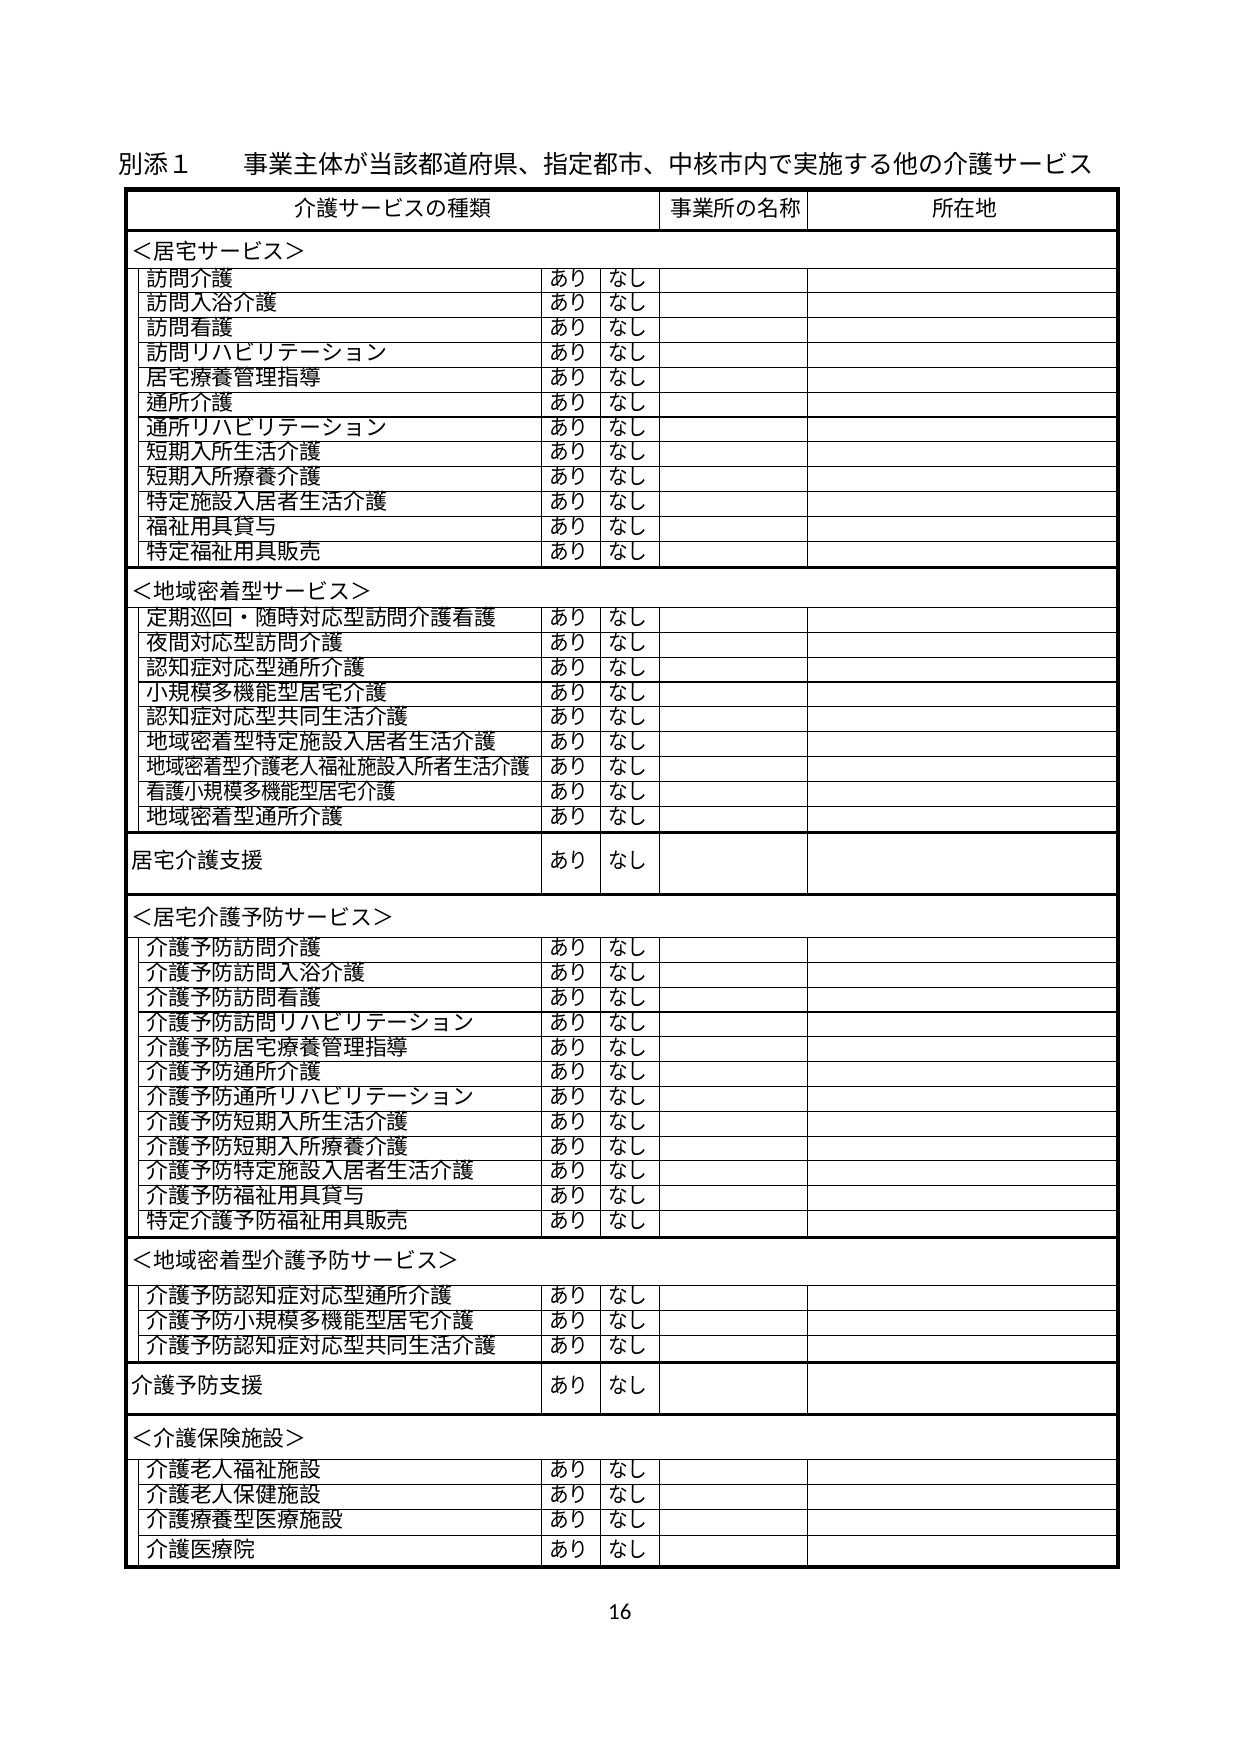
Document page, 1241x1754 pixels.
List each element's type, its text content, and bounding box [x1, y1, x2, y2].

table_cell 短期入所療養介護 [139, 467, 541, 491]
table_cell ＜居宅介護予防サービス＞ [128, 896, 1116, 937]
table_cell なし [601, 707, 659, 731]
table_cell なし [601, 1112, 659, 1136]
table_cell [660, 707, 807, 731]
table_cell [808, 732, 1116, 756]
table_cell 介護予防訪問介護 [139, 938, 541, 962]
table_cell あり [542, 1336, 600, 1361]
table_cell [128, 1185, 138, 1210]
table_cell あり [542, 807, 600, 831]
table_cell [660, 683, 807, 706]
table_cell なし [601, 608, 659, 632]
table_cell [808, 683, 1116, 706]
table_cell [808, 938, 1116, 962]
table_cell あり [542, 1311, 600, 1335]
table_cell 介護予防短期入所療養介護 [139, 1137, 541, 1160]
table_cell 看護小規模多機能型居宅介護 [139, 782, 541, 806]
table_cell [660, 442, 807, 466]
table_cell [808, 782, 1116, 806]
table_cell あり [542, 1087, 600, 1111]
table_cell 地域密着型特定施設入居者生活介護 [139, 732, 541, 756]
text 別添１ 事業主体が当該都道府県、指定都市、中核市内で実施する他の介護サービス [118, 144, 1138, 181]
table_cell なし [601, 318, 659, 342]
table_cell なし [601, 418, 659, 441]
table_cell 訪問リハビリテーション [139, 343, 541, 367]
table_cell [660, 492, 807, 516]
table_cell あり [542, 834, 600, 893]
table_cell [128, 1086, 138, 1111]
table_cell 介護老人保健施設 [139, 1485, 541, 1509]
table_cell あり [542, 658, 600, 681]
table_cell あり [542, 963, 600, 987]
table_cell [128, 1335, 138, 1361]
table_cell 介護予防訪問リハビリテーション [139, 1013, 541, 1036]
table_cell [660, 1186, 807, 1210]
table_cell [660, 1013, 807, 1036]
table_cell [660, 658, 807, 681]
table_cell [660, 782, 807, 806]
table_cell [660, 807, 807, 831]
table_cell [660, 1062, 807, 1086]
table_cell [128, 1160, 138, 1185]
table_cell [808, 1137, 1116, 1160]
table_cell [128, 317, 138, 342]
table_cell [660, 1364, 807, 1413]
table_cell [128, 1136, 138, 1160]
table_cell [660, 1037, 807, 1061]
table_cell [660, 318, 807, 342]
table_cell [808, 418, 1116, 441]
table_cell なし [601, 542, 659, 566]
table_cell 介護予防認知症対応型共同生活介護 [139, 1336, 541, 1361]
table_header 介護サービスの種類 [128, 192, 659, 229]
table_cell 介護予防福祉用具貸与 [139, 1186, 541, 1210]
table_cell [808, 318, 1116, 342]
table_cell [808, 988, 1116, 1011]
table_cell 介護予防短期入所生活介護 [139, 1112, 541, 1136]
table_cell [660, 633, 807, 657]
table_cell あり [542, 683, 600, 706]
table_cell なし [601, 1211, 659, 1236]
table_cell 通所介護 [139, 393, 541, 416]
table_cell あり [542, 1161, 600, 1185]
table_cell [660, 988, 807, 1011]
table_cell [128, 367, 138, 392]
table_cell [808, 1013, 1116, 1036]
table_cell [808, 963, 1116, 987]
table_cell [808, 393, 1116, 416]
table_cell あり [542, 1460, 600, 1484]
table_cell [660, 542, 807, 566]
table_cell なし [601, 683, 659, 706]
table_cell [128, 632, 138, 657]
table_cell [660, 1536, 807, 1565]
table_cell [128, 416, 138, 441]
table_cell [128, 292, 138, 317]
table_cell [808, 442, 1116, 466]
table_cell あり [542, 368, 600, 392]
table_cell [128, 1484, 138, 1509]
table_cell あり [542, 1186, 600, 1210]
table_cell 特定施設入居者生活介護 [139, 492, 541, 516]
table_cell 居宅療養管理指導 [139, 368, 541, 392]
table_cell [128, 516, 138, 541]
table_cell なし [601, 1062, 659, 1086]
table_cell なし [601, 517, 659, 541]
table_cell あり [542, 1062, 600, 1086]
table_cell [808, 293, 1116, 317]
table_cell あり [542, 1037, 600, 1061]
table_cell [660, 1460, 807, 1484]
table_cell [808, 608, 1116, 632]
table_cell [808, 1211, 1116, 1236]
table_cell [808, 1161, 1116, 1185]
table_cell 福祉用具貸与 [139, 517, 541, 541]
table_cell 定期巡回・随時対応型訪問介護看護 [139, 608, 541, 632]
table_cell [128, 1011, 138, 1036]
table_cell あり [542, 1510, 600, 1535]
table_cell [660, 293, 807, 317]
table_cell 地域密着型介護老人福祉施設入所者生活介護 [139, 757, 541, 781]
table_cell [808, 633, 1116, 657]
table_cell [660, 757, 807, 781]
table_cell [128, 806, 138, 831]
table_cell あり [542, 1286, 600, 1310]
table_cell [808, 1510, 1116, 1535]
table_cell [660, 467, 807, 491]
table_cell あり [542, 1211, 600, 1236]
table_cell なし [601, 633, 659, 657]
table_cell なし [601, 782, 659, 806]
table_cell 訪問看護 [139, 318, 541, 342]
table_cell あり [542, 517, 600, 541]
table_cell 介護予防支援 [128, 1364, 541, 1413]
table_cell 特定福祉用具販売 [139, 542, 541, 566]
table_cell [128, 466, 138, 491]
table_cell なし [601, 1364, 659, 1413]
table_cell [128, 731, 138, 756]
table_header 所在地 [808, 192, 1116, 229]
table_cell あり [542, 633, 600, 657]
table_cell あり [542, 293, 600, 317]
table_cell [128, 1310, 138, 1335]
table_cell [808, 1485, 1116, 1509]
table_cell あり [542, 608, 600, 632]
table_cell [128, 441, 138, 466]
table_cell [128, 681, 138, 706]
table_cell なし [601, 1536, 659, 1565]
table_cell ＜居宅サービス＞ [128, 232, 1116, 267]
table_cell 介護療養型医療施設 [139, 1510, 541, 1535]
table_cell [128, 706, 138, 731]
table_cell [808, 707, 1116, 731]
table_cell なし [601, 269, 659, 292]
table_cell [128, 962, 138, 987]
table_cell あり [542, 318, 600, 342]
table_cell [128, 1286, 138, 1310]
table_cell [660, 393, 807, 416]
table_cell 認知症対応型通所介護 [139, 658, 541, 681]
table_cell [808, 1536, 1116, 1565]
table_cell 小規模多機能型居宅介護 [139, 683, 541, 706]
table_cell あり [542, 988, 600, 1011]
table_cell あり [542, 1364, 600, 1413]
table_cell あり [542, 393, 600, 416]
table_cell なし [601, 1161, 659, 1185]
table_cell [808, 1062, 1116, 1086]
table_cell 介護予防認知症対応型通所介護 [139, 1286, 541, 1310]
table_cell なし [601, 834, 659, 893]
table_cell [660, 1161, 807, 1185]
table_cell [808, 1311, 1116, 1335]
table_cell 夜間対応型訪問介護 [139, 633, 541, 657]
table_cell 認知症対応型共同生活介護 [139, 707, 541, 731]
table_cell [128, 1061, 138, 1086]
table_cell [808, 757, 1116, 781]
table_cell ＜地域密着型介護予防サービス＞ [128, 1239, 1116, 1285]
table_cell [660, 1311, 807, 1335]
table_cell [128, 1460, 138, 1484]
table_cell [660, 732, 807, 756]
table_cell あり [542, 1536, 600, 1565]
table_cell [660, 1112, 807, 1136]
table_cell [808, 1460, 1116, 1484]
table_cell あり [542, 782, 600, 806]
table_cell [808, 269, 1116, 292]
table_cell 介護予防通所リハビリテーション [139, 1087, 541, 1111]
table_cell [128, 269, 138, 292]
table_cell 居宅介護支援 [128, 834, 541, 893]
table_cell ＜介護保険施設＞ [128, 1416, 1116, 1459]
table_cell 介護予防居宅療養管理指導 [139, 1037, 541, 1061]
table_cell [128, 342, 138, 367]
table_cell [128, 1111, 138, 1136]
table_cell [128, 491, 138, 516]
table_cell あり [542, 1137, 600, 1160]
table_cell [128, 541, 138, 566]
table_cell [808, 1087, 1116, 1111]
table_cell あり [542, 757, 600, 781]
table_cell なし [601, 938, 659, 962]
table_cell なし [601, 963, 659, 987]
table_cell なし [601, 343, 659, 367]
table_cell 介護医療院 [139, 1536, 541, 1565]
table_cell [128, 608, 138, 632]
table_cell [660, 963, 807, 987]
table_cell [660, 1137, 807, 1160]
table_cell [808, 492, 1116, 516]
table_cell 通所リハビリテーション [139, 418, 541, 441]
table_cell なし [601, 1037, 659, 1061]
table_cell あり [542, 492, 600, 516]
table_cell [660, 834, 807, 893]
table_cell [808, 1037, 1116, 1061]
table_cell あり [542, 732, 600, 756]
table_cell 介護予防小規模多機能型居宅介護 [139, 1311, 541, 1335]
table_cell [808, 1112, 1116, 1136]
table_cell なし [601, 1336, 659, 1361]
table_cell [808, 368, 1116, 392]
table_cell 介護老人福祉施設 [139, 1460, 541, 1484]
table_cell なし [601, 1087, 659, 1111]
table_cell あり [542, 938, 600, 962]
table_cell なし [601, 1485, 659, 1509]
table_cell あり [542, 343, 600, 367]
table_cell なし [601, 658, 659, 681]
table_cell 介護予防訪問看護 [139, 988, 541, 1011]
table_cell [660, 1087, 807, 1111]
table_cell 地域密着型通所介護 [139, 807, 541, 831]
table_cell なし [601, 1137, 659, 1160]
table_cell なし [601, 293, 659, 317]
table_cell [128, 756, 138, 781]
table_cell あり [542, 1013, 600, 1036]
table_cell あり [542, 418, 600, 441]
table_cell [660, 608, 807, 632]
table_cell [808, 542, 1116, 566]
table_cell なし [601, 1510, 659, 1535]
table_cell あり [542, 269, 600, 292]
table_cell 介護予防通所介護 [139, 1062, 541, 1086]
table_cell なし [601, 1013, 659, 1036]
table_cell あり [542, 1485, 600, 1509]
table_cell [808, 658, 1116, 681]
table_cell [660, 1485, 807, 1509]
table_header 事業所の名称 [660, 192, 807, 229]
table_cell [660, 938, 807, 962]
table_cell [660, 1510, 807, 1535]
table_cell [660, 418, 807, 441]
table_cell [660, 517, 807, 541]
table_cell 訪問入浴介護 [139, 293, 541, 317]
table_cell [808, 834, 1116, 893]
table_cell 介護予防訪問入浴介護 [139, 963, 541, 987]
table_cell あり [542, 467, 600, 491]
table_cell あり [542, 1112, 600, 1136]
table_cell [128, 987, 138, 1011]
table_cell なし [601, 467, 659, 491]
table_cell 介護予防特定施設入居者生活介護 [139, 1161, 541, 1185]
table_cell [808, 1364, 1116, 1413]
table_cell なし [601, 807, 659, 831]
table_cell なし [601, 368, 659, 392]
table_cell [660, 269, 807, 292]
table_cell なし [601, 393, 659, 416]
table_cell 特定介護予防福祉用具販売 [139, 1211, 541, 1236]
table_cell なし [601, 732, 659, 756]
table_cell [808, 1186, 1116, 1210]
table_cell 短期入所生活介護 [139, 442, 541, 466]
table_cell [128, 392, 138, 416]
table_cell [660, 1211, 807, 1236]
table_cell [808, 467, 1116, 491]
table_cell [808, 343, 1116, 367]
table_cell [808, 517, 1116, 541]
table_cell [660, 1286, 807, 1310]
table_cell [128, 1036, 138, 1061]
table_cell あり [542, 442, 600, 466]
table_cell 訪問介護 [139, 269, 541, 292]
table_cell なし [601, 1460, 659, 1484]
table_cell [808, 1286, 1116, 1310]
table_cell [808, 807, 1116, 831]
table_cell あり [542, 542, 600, 566]
table_cell なし [601, 492, 659, 516]
table_cell [660, 343, 807, 367]
table_cell [808, 1336, 1116, 1361]
table_cell なし [601, 1311, 659, 1335]
table_cell なし [601, 1186, 659, 1210]
table_cell ＜地域密着型サービス＞ [128, 569, 1116, 607]
table_cell なし [601, 757, 659, 781]
table_cell [128, 781, 138, 806]
table_cell [128, 938, 138, 962]
table_cell なし [601, 988, 659, 1011]
table_cell [660, 1336, 807, 1361]
table_cell なし [601, 1286, 659, 1310]
table_cell [128, 1509, 138, 1565]
table_cell [660, 368, 807, 392]
table_cell [128, 657, 138, 681]
table_cell [128, 1210, 138, 1236]
table_cell あり [542, 707, 600, 731]
table_cell なし [601, 442, 659, 466]
